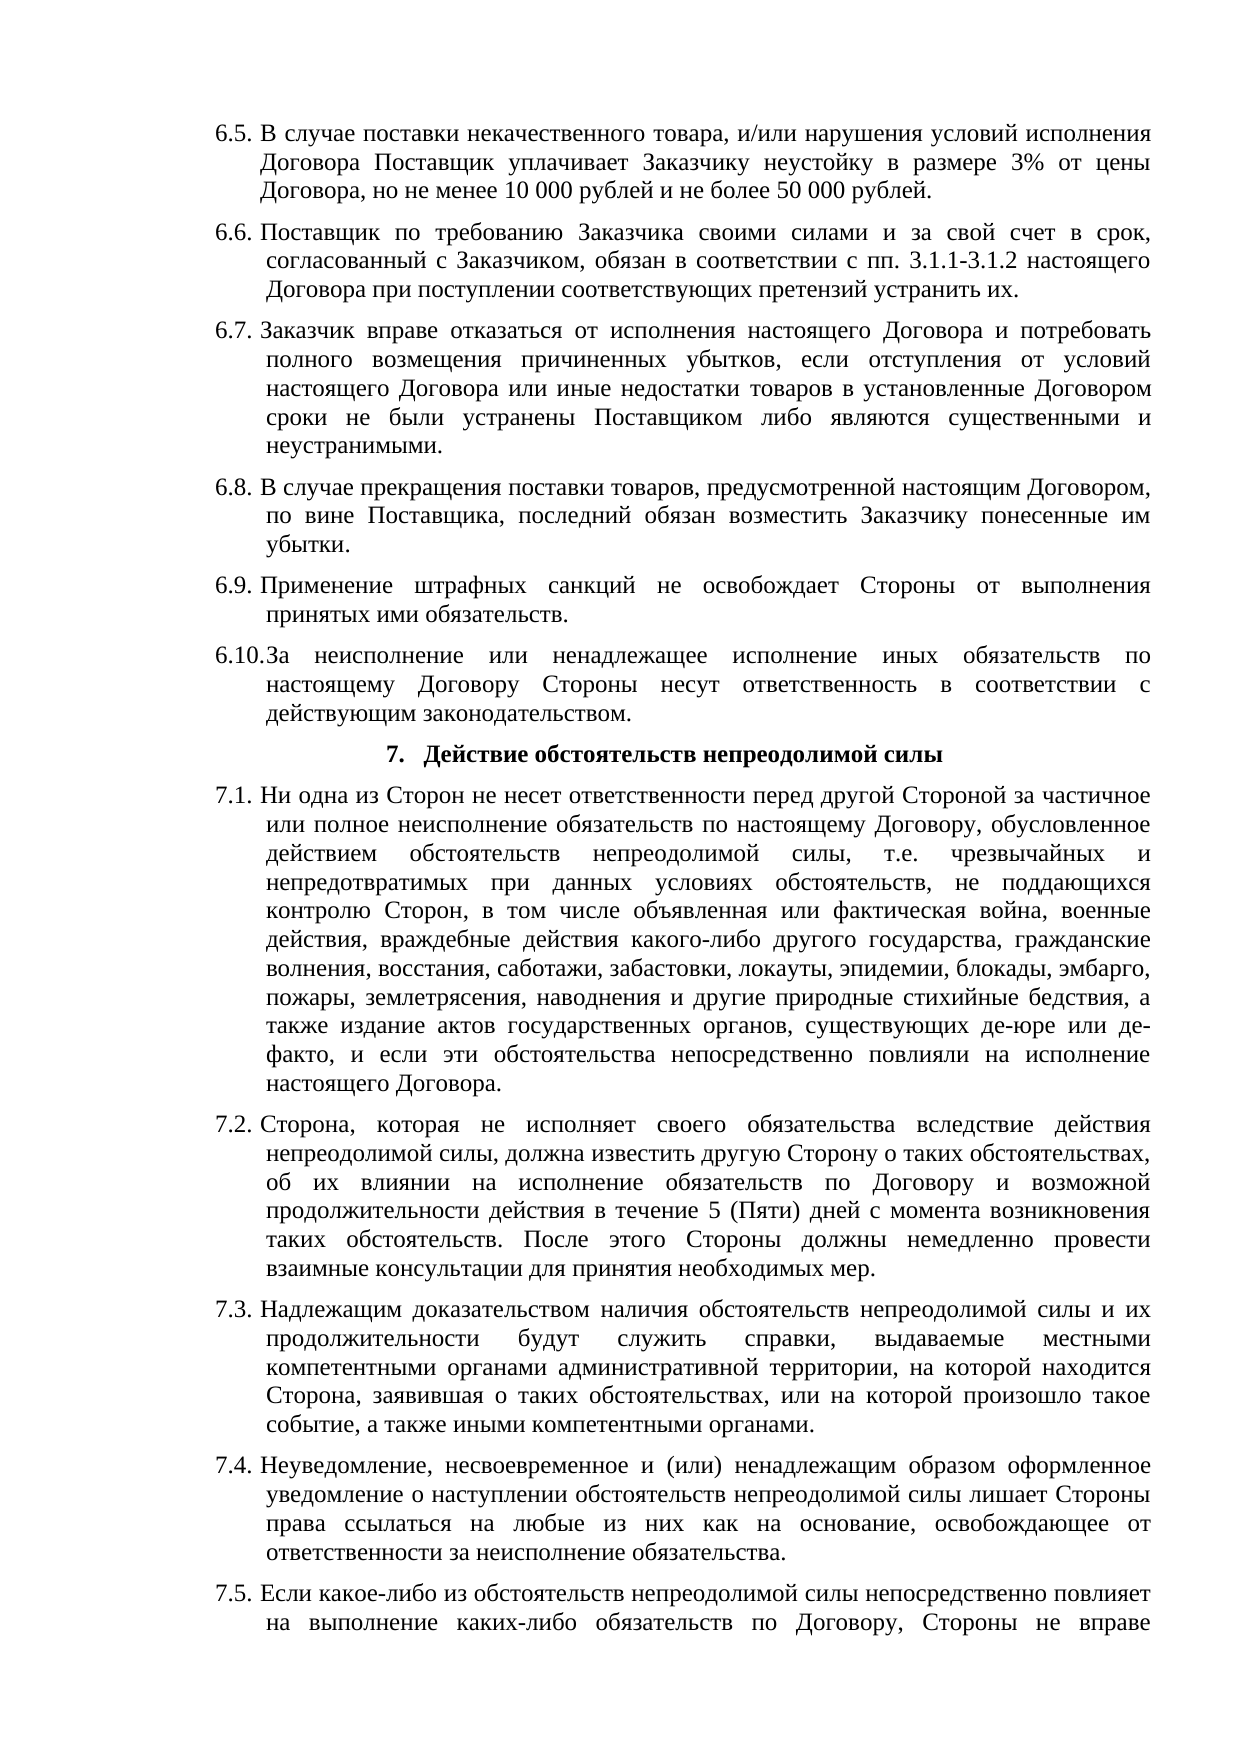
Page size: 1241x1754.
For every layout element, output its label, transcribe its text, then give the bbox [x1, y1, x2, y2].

list Сторона, которая не исполняет своего обязательства вследствие действия непреодолимой силы, должна известить другую Сторону о таких обстоятельствах, об их влиянии на исполнение обязательств по Договору и возможной продолжительности действия в течение 5 (Пяти) дней с момента возникновения таких обстоятельств. После этого Стороны должны немедленно провести взаимные консультации для принятия необходимых мер. [215, 1109, 1152, 1282]
list За неисполнение или ненадлежащее исполнение иных обязательств по настоящему Договору Стороны несут ответственность в соответствии с действующим законодательством. [215, 641, 1152, 727]
list Действие обстоятельств непреодолимой силы [177, 739, 1152, 768]
list Неуведомление, несвоевременное и (или) ненадлежащим образом оформленное уведомление о наступлении обстоятельств непреодолимой силы лишает Стороны права ссылаться на любые из них как на основание, освобождающее от ответственности за неисполнение обязательства. [215, 1451, 1152, 1566]
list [215, 1578, 1152, 1636]
list Заказчик вправе отказаться от исполнения настоящего Договора и потребовать полного возмещения причиненных убытков, если отступления от условий настоящего Договора или иные недостатки товаров в установленные Договором сроки не были устранены Поставщиком либо являются существенными и неустранимыми. [215, 316, 1152, 459]
list Поставщик по требованию Заказчика своими силами и за свой счет в срок, согласованный с Заказчиком, обязан в соответствии с пп. 3.1.1-3.1.2 настоящего Договора при поступлении соответствующих претензий устранить их. [215, 217, 1152, 303]
list В случае поставки некачественного товара, и/или нарушения условий исполнения Договора Поставщик уплачивает Заказчику неустойку в размере 3% от цены Договора, но не менее 10 000 рублей и не более 50 000 рублей. [215, 118, 1152, 204]
list Надлежащим доказательством наличия обстоятельств непреодолимой силы и их продолжительности будут служить справки, выдаваемые местными компетентными органами административной территории, на которой находится Сторона, заявившая о таких обстоятельствах, или на которой произошло такое событие, а также иными компетентными органами. [215, 1294, 1152, 1438]
list Применение штрафных санкций не освобождает Стороны от выполнения принятых ими обязательств. [215, 571, 1152, 628]
list Ни одна из Сторон не несет ответственности перед другой Стороной за частичное или полное неисполнение обязательств по настоящему Договору, обусловленное действием обстоятельств непреодолимой силы, т.е. чрезвычайных и непредотвратимых при данных условиях обстоятельств, не поддающихся контролю Сторон, в том числе объявленная или фактическая война, военные действия, враждебные действия какого-либо другого государства, гражданские волнения, восстания, саботажи, забастовки, локауты, эпидемии, блокады, эмбарго, пожары, землетрясения, наводнения и другие природные стихийные бедствия, а также издание актов государственных органов, существующих де-юре или де-факто, и если эти обстоятельства непосредственно повлияли на исполнение настоящего Договора. [215, 781, 1152, 1097]
list В случае прекращения поставки товаров, предусмотренной настоящим Договором, по вине Поставщика, последний обязан возместить Заказчику понесенные им убытки. [215, 472, 1152, 558]
